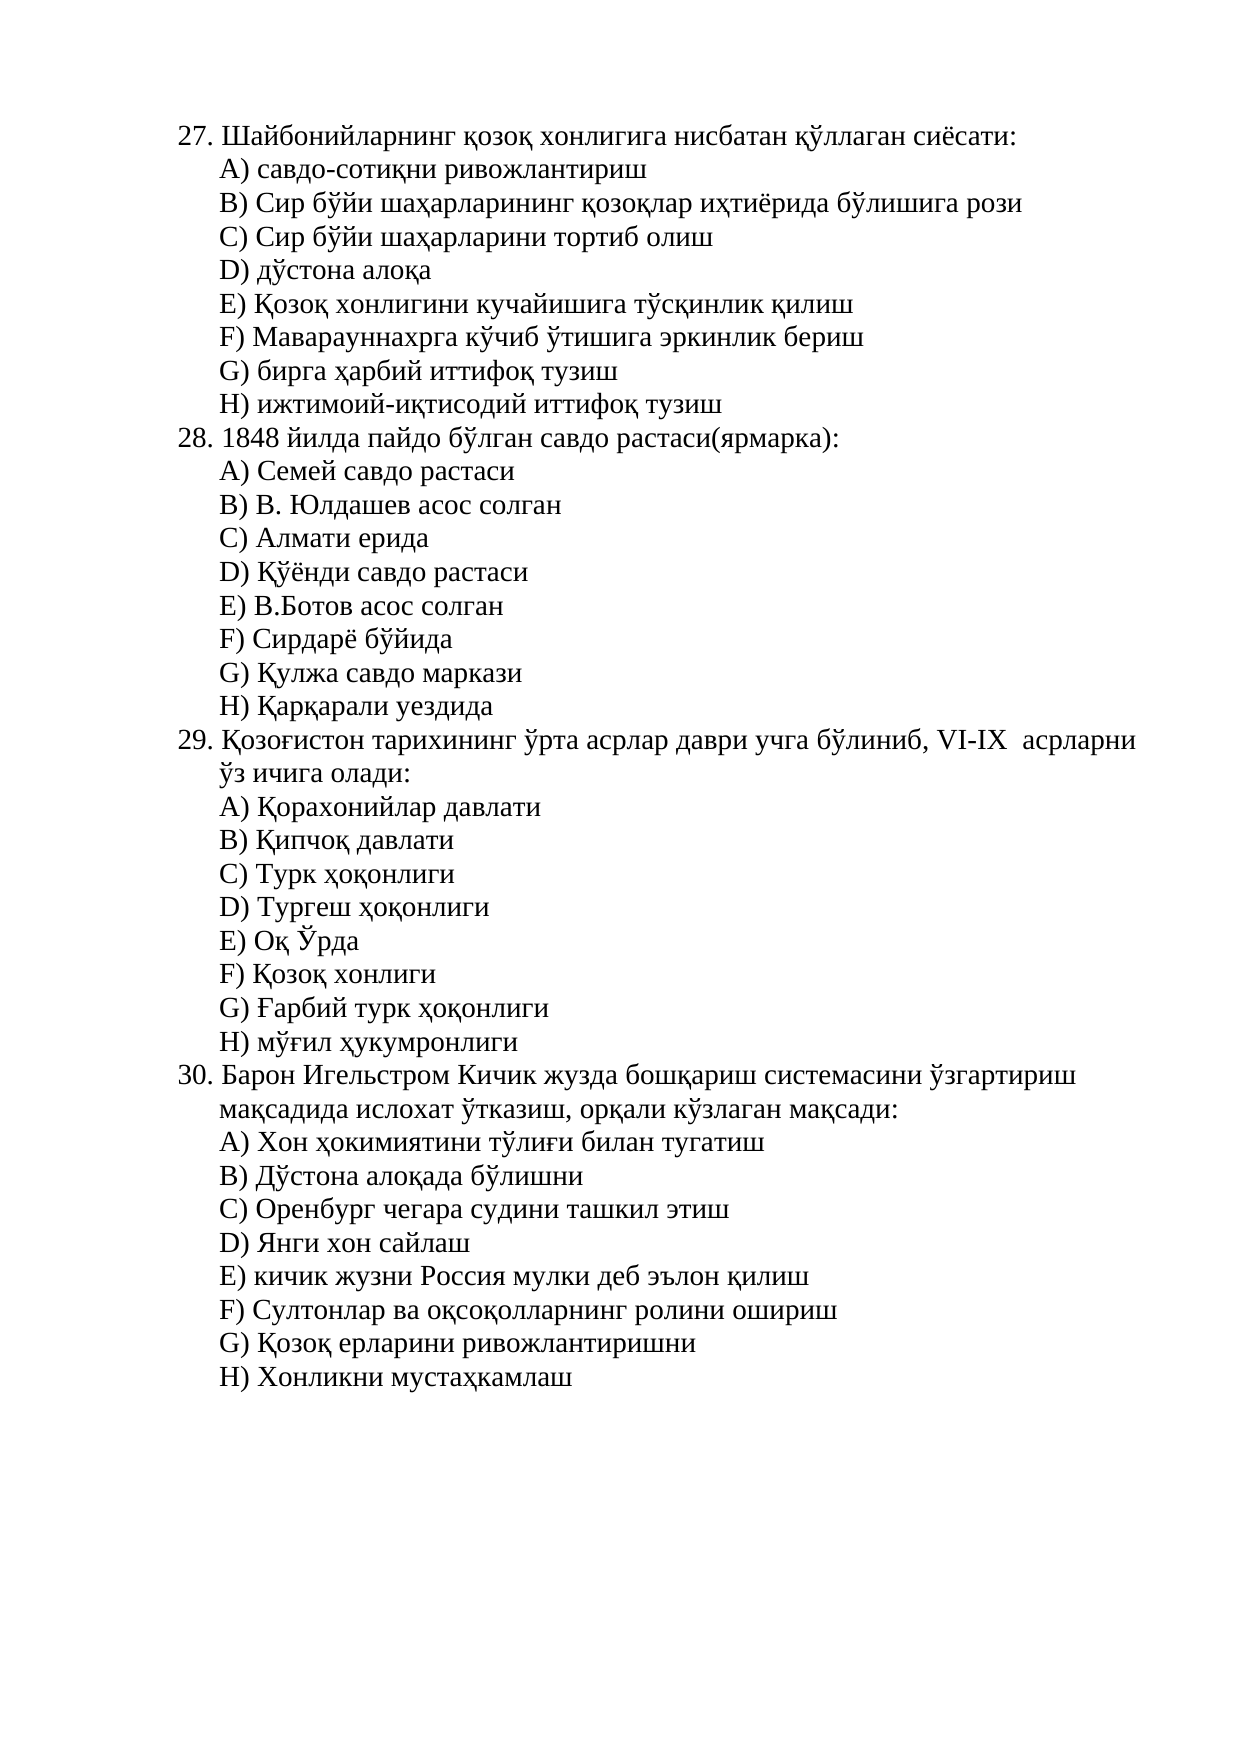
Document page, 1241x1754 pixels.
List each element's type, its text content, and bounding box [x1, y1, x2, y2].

table_cell 30. Барон Игельстром Кичик жузда бошқариш системасини ўзгартириш мақсадида ислохат ўтказиш, орқали кўзлаган мақсади: A) Хон ҳокимиятини тўлиғи билан тугатиш B) Дўстона алоқада бўлишни C) Оренбург чегара судини ташкил этиш D) Янги хон сайлаш E) кичик жузни Россия мулки деб эълон қилиш F) Султонлар ва оқсоқолларнинг ролини ошириш G) Қозоқ ерларини ривожлантиришни H) Хонликни мустаҳкамлаш [166, 1057, 1170, 1393]
table_cell 28. 1848 йилда пайдо бўлган савдо растаси(ярмарка): A) Семей савдо растаси B) В. Юлдашев асос солган C) Алмати ерида D) Қўёнди савдо растаси E) В.Ботов асос солган F) Сирдарё бўйида G) Қулжа савдо маркази H) Қарқарали уездида [166, 420, 1170, 722]
table_cell 27. Шайбонийларнинг қозоқ хонлигига нисбатан қўллаган сиёсати: A) савдо-сотиқни ривожлантириш B) Сир бўйи шаҳарларининг қозоқлар иҳтиёрида бўлишига рози C) Сир бўйи шаҳарларини тортиб олиш D) дўстона алоқа E) Қозоқ хонлигини кучайишига тўсқинлик қилиш F) Маварауннахрга кўчиб ўтишига эркинлик бериш G) бирга ҳарбий иттифоқ тузиш H) ижтимоий-иқтисодий иттифоқ тузиш [166, 118, 1170, 420]
table_cell 29. Қозоғистон тарихининг ўрта асрлар даври учга бўлиниб, VI-IХ асрларни ўз ичига олади: A) Қорахонийлар давлати B) Қипчоқ давлати C) Турк ҳоқонлиги D) Тургеш ҳоқонлиги E) Оқ Ўрда F) Қозоқ хонлиги G) Ғарбий турк ҳоқонлиги H) мўғил ҳукумронлиги [166, 722, 1170, 1057]
